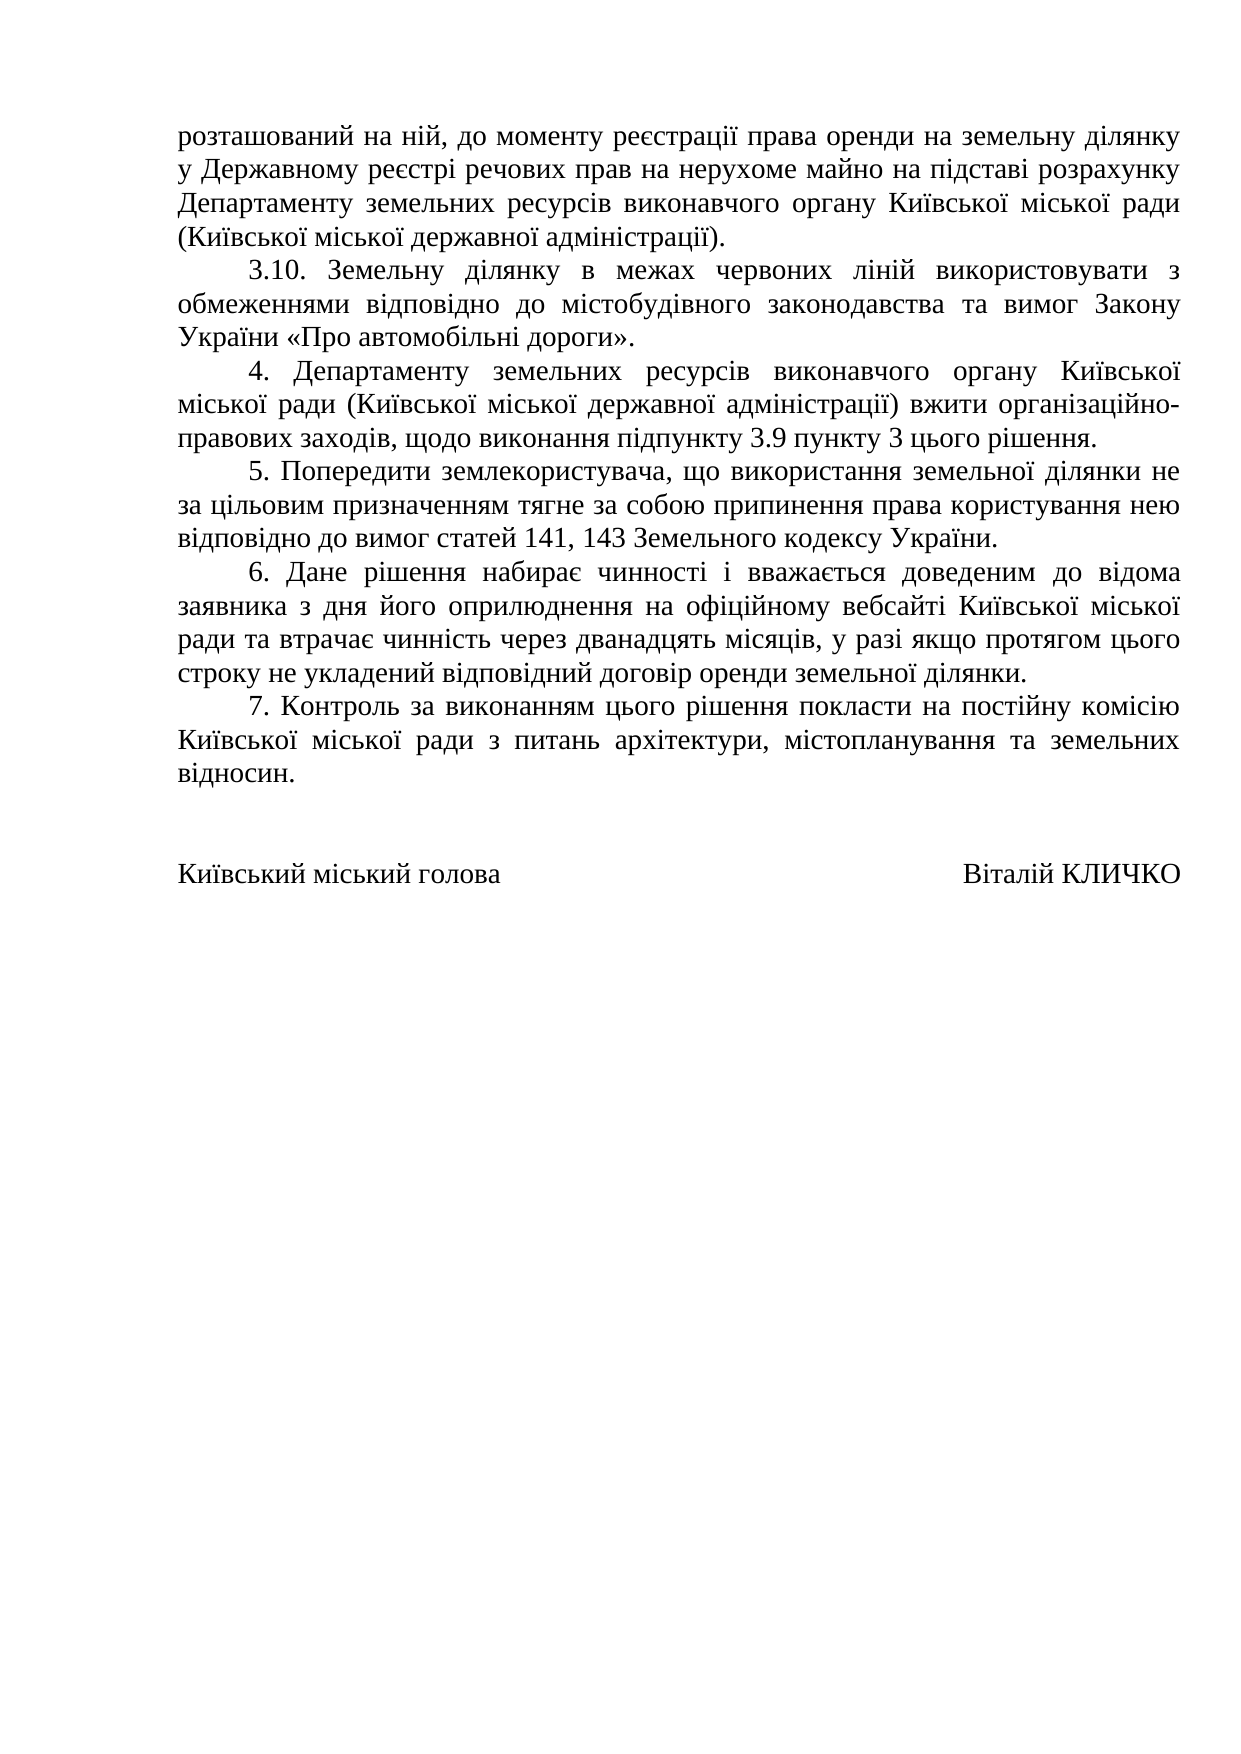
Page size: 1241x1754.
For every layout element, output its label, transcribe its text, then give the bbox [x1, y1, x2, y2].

text 6. Дане рішення набирає чинності і вважається доведеним до відома заявника з дня його оприлюднення на офіційному вебсайті Київської міської ради та втрачає чинність через дванадцять місяців, у разі якщо протягом цього строку не укладений відповідний договір оренди земельної ділянки. [177, 621, 1181, 688]
text 3.10. Земельну ділянку в межах червоних ліній використовувати з обмеженнями відповідно до містобудівного законодавства та вимог Закону України «Про автомобільні дороги». [177, 252, 1181, 353]
text 6. Дане рішення набирає чинності і вважається доведеним до відома заявника з дня його оприлюднення на офіційному вебсайті Київської міської ради та втрачає чинність через дванадцять місяців, у разі якщо протягом цього строку не укладений відповідний договір оренди земельної ділянки. [177, 554, 1053, 588]
table_header Віталій КЛИЧКО [679, 856, 1192, 889]
text 4. Департаменту земельних ресурсів виконавчого органу Київської міської ради (Київської міської державної адміністрації) вжити організаційно-правових заходів, щодо виконання підпункту 3.9 пункту 3 цього рішення. [177, 353, 1181, 453]
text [177, 118, 1181, 252]
table_header Київський міський голова [166, 856, 679, 889]
text 7. Контроль за виконанням цього рішення покласти на постійну комісію Київської міської ради з питань архітектури, містопланування та земельних відносин. [177, 688, 1181, 789]
text 5. Попередити землекористувача, що використання земельної ділянки не за цільовим призначенням тягне за собою припинення права користування нею відповідно до вимог статей 141, 143 Земельного кодексу України. [177, 453, 1181, 554]
